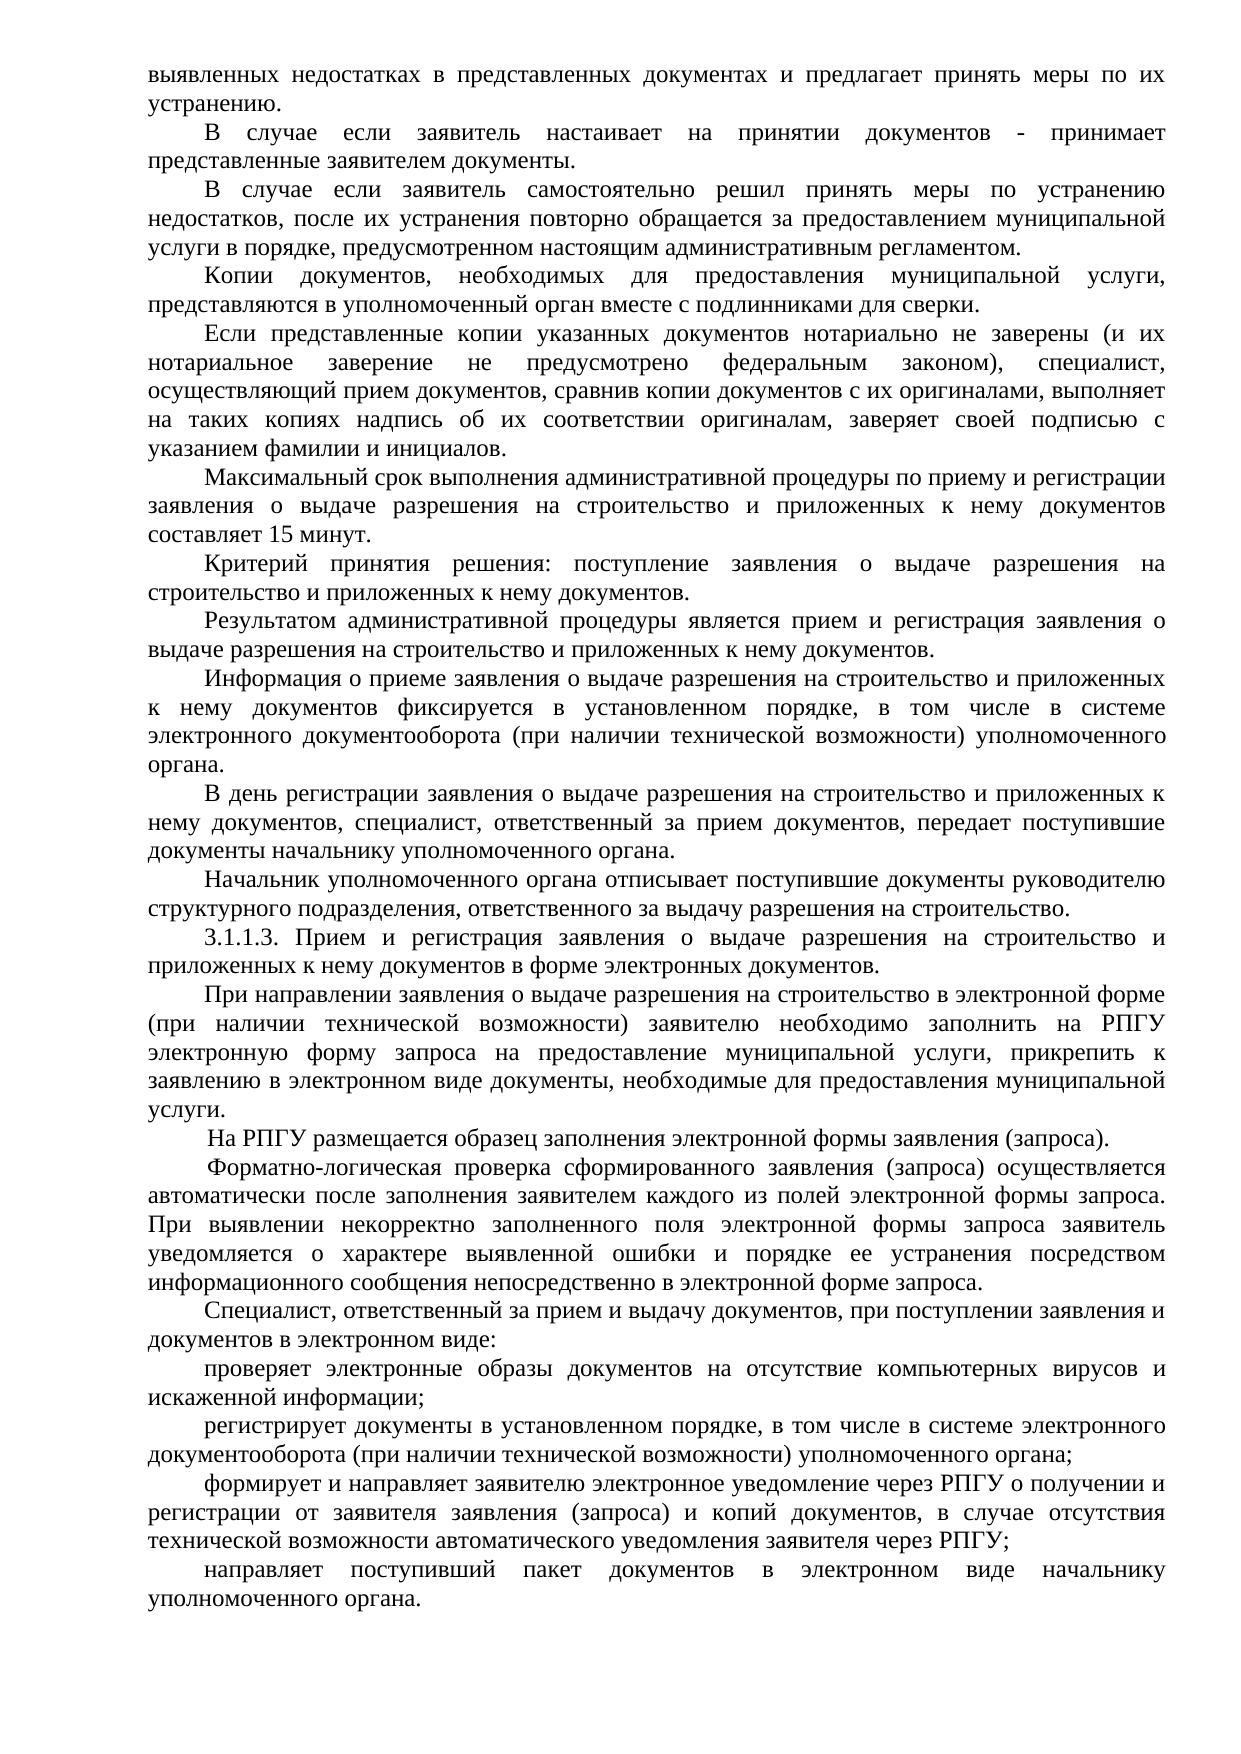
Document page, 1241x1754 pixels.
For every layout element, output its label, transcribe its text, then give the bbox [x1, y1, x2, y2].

text Копии документов, необходимых для предоставления муниципальной услуги, представляются в уполномоченный орган вместе с подлинниками для сверки. [148, 260, 1167, 318]
text В случае если заявитель настаивает на принятии документов - принимает представленные заявителем документы. [148, 117, 1167, 174]
text 3.1.1.3. Прием и регистрация заявления о выдаче разрешения на строительство и приложенных к нему документов в форме электронных документов. [148, 922, 1167, 979]
text На РПГУ размещается образец заполнения электронной формы заявления (запроса). [148, 1123, 1167, 1152]
text Форматно-логическая проверка сформированного заявления (запроса) осуществляется автоматически после заполнения заявителем каждого из полей электронной формы запроса. При выявлении некорректно заполненного поля электронной формы запроса заявитель уведомляется о характере выявленной ошибки и порядке ее устранения посредством информационного сообщения непосредственно в электронной форме запроса. [148, 1152, 1167, 1295]
text Результатом административной процедуры является прием и регистрация заявления о выдаче разрешения на строительство и приложенных к нему документов. [148, 605, 1167, 663]
text Информация о приеме заявления о выдаче разрешения на строительство и приложенных к нему документов фиксируется в установленном порядке, в том числе в системе электронного документооборота (при наличии технической возможности) уполномоченного органа. [148, 663, 1167, 778]
text регистрирует документы в установленном порядке, в том числе в системе электронного документооборота (при наличии технической возможности) уполномоченного органа; [148, 1410, 1167, 1468]
text В случае если заявитель самостоятельно решил принять меры по устранению недостатков, после их устранения повторно обращается за предоставлением муниципальной услуги в порядке, предусмотренном настоящим административным регламентом. [148, 174, 1167, 260]
text направляет поступивший пакет документов в электронном виде начальнику уполномоченного органа. [148, 1554, 1167, 1612]
text Если представленные копии указанных документов нотариально не заверены (и их нотариальное заверение не предусмотрено федеральным законом), специалист, осуществляющий прием документов, сравнив копии документов с их оригиналами, выполняет на таких копиях надпись об их соответствии оригиналам, заверяет своей подписью с указанием фамилии и инициалов. [148, 318, 1167, 462]
text проверяет электронные образы документов на отсутствие компьютерных вирусов и искаженной информации; [148, 1353, 1167, 1410]
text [148, 59, 1167, 117]
text В день регистрации заявления о выдаче разрешения на строительство и приложенных к нему документов, специалист, ответственный за прием документов, передает поступившие документы начальнику уполномоченного органа. [148, 778, 1167, 864]
text Начальник уполномоченного органа отписывает поступившие документы руководителю структурного подразделения, ответственного за выдачу разрешения на строительство. [148, 864, 1167, 922]
text Критерий принятия решения: поступление заявления о выдаче разрешения на строительство и приложенных к нему документов. [148, 548, 1167, 605]
text формирует и направляет заявителю электронное уведомление через РПГУ о получении и регистрации от заявителя заявления (запроса) и копий документов, в случае отсутствия технической возможности автоматического уведомления заявителя через РПГУ; [148, 1468, 1167, 1554]
text Максимальный срок выполнения административной процедуры по приему и регистрации заявления о выдаче разрешения на строительство и приложенных к нему документов составляет 15 минут. [148, 462, 1167, 548]
text Специалист, ответственный за прием и выдачу документов, при поступлении заявления и документов в электронном виде: [148, 1295, 1167, 1353]
text При направлении заявления о выдаче разрешения на строительство в электронной форме (при наличии технической возможности) заявителю необходимо заполнить на РПГУ электронную форму запроса на предоставление муниципальной услуги, прикрепить к заявлению в электронном виде документы, необходимые для предоставления муниципальной услуги. [148, 979, 1167, 1123]
